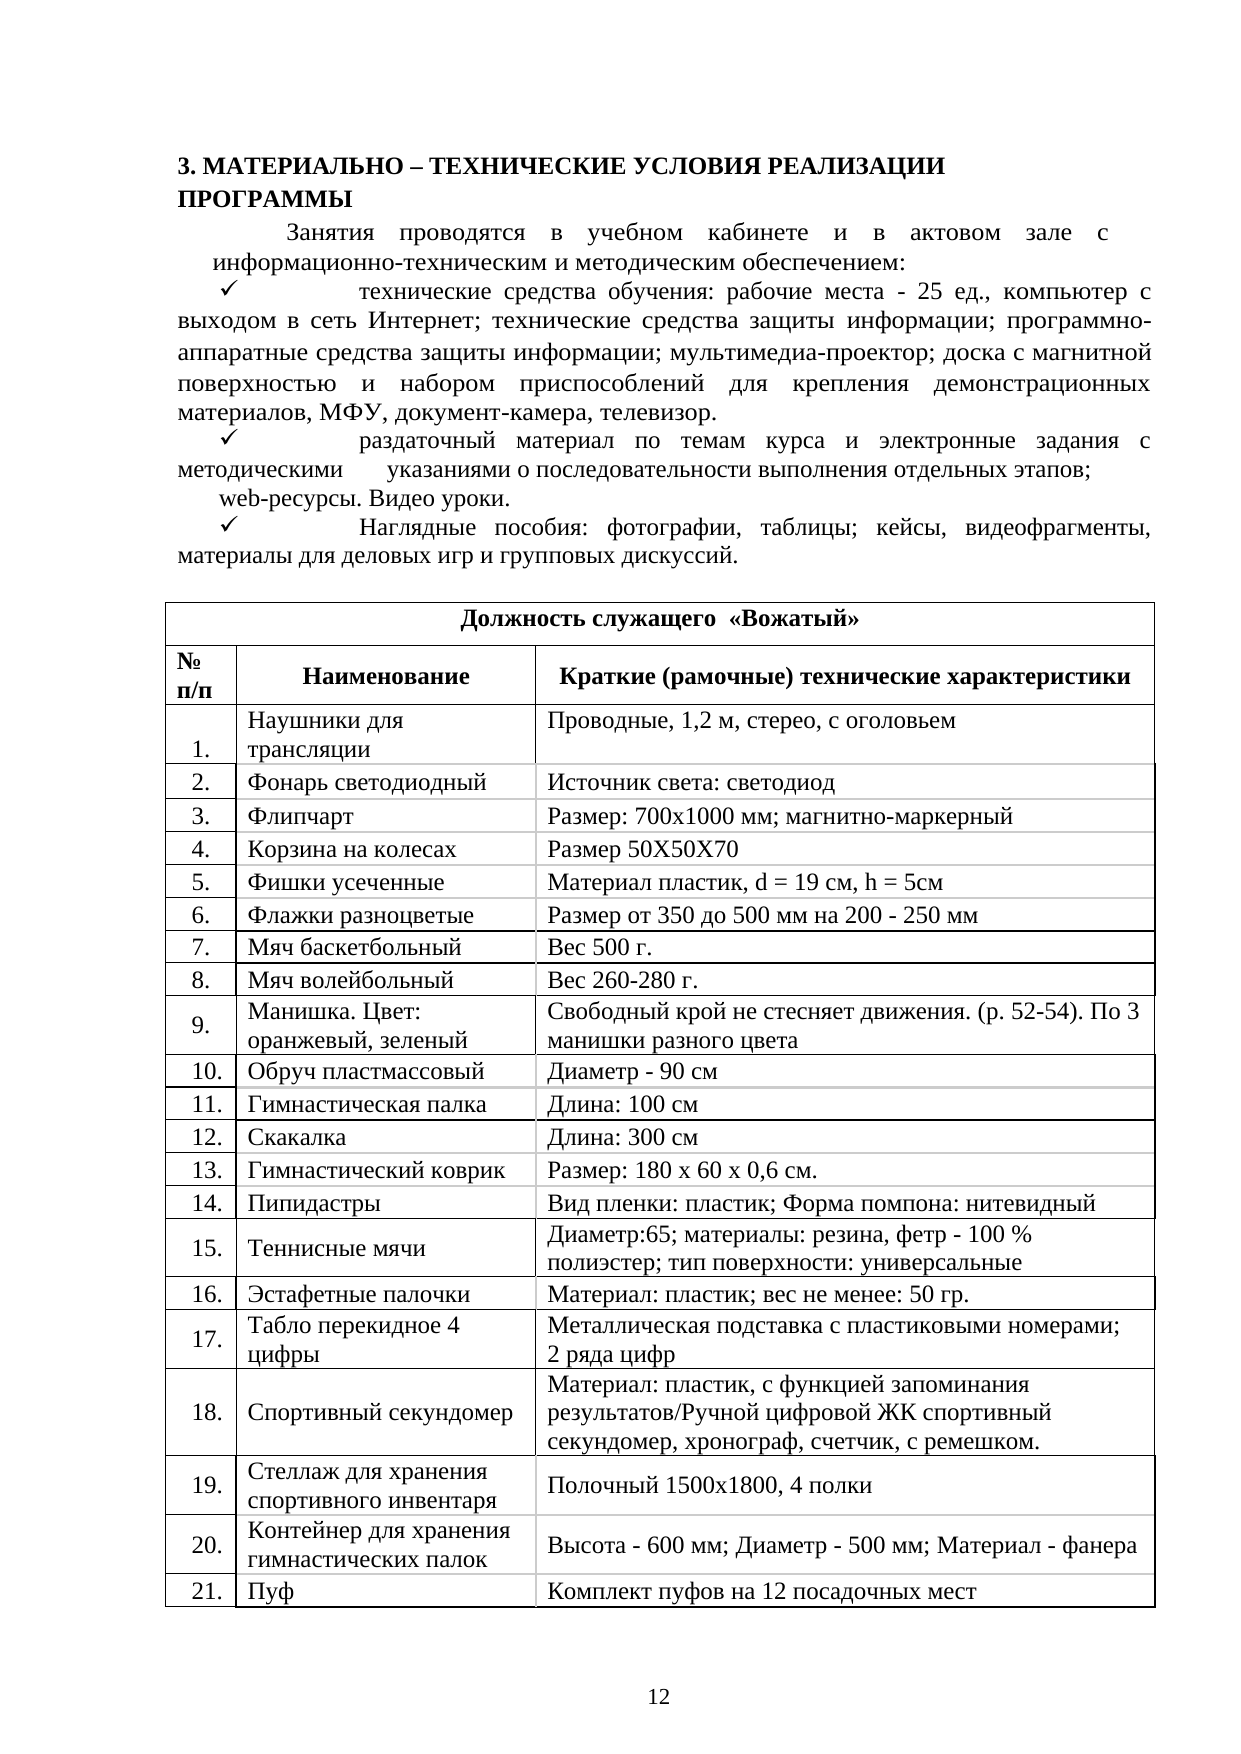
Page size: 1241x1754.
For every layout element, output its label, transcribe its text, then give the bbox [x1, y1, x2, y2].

table_cell [166, 1277, 235, 1309]
table_cell Флажки разноцветые [237, 899, 535, 929]
table_cell Стеллаж для хранения спортивного инвентаря [237, 1456, 535, 1513]
table_cell [166, 1456, 235, 1513]
table_cell Эстафетные палочки [237, 1277, 535, 1309]
table_cell Фишки усеченные [237, 866, 535, 897]
table_cell Металлическая подставка с пластиковыми номерами; 2 ряда цифр [536, 1310, 1154, 1368]
table_cell Проводные, 1,2 м, стерео, с оголовьем [536, 705, 1154, 762]
table_cell Пипидастры [237, 1187, 535, 1218]
table_cell [166, 1369, 236, 1455]
table_cell [166, 1574, 235, 1606]
table_cell [166, 799, 235, 831]
table_cell [166, 865, 235, 897]
table_cell [166, 931, 235, 962]
table_cell Размер: 700х1000 мм; магнитно-маркерный [537, 800, 1154, 831]
table_cell Гимнастическая палка [237, 1089, 535, 1119]
table_cell Флипчарт [237, 800, 535, 831]
table_cell [166, 1120, 235, 1152]
table_cell [166, 898, 235, 929]
table_cell [166, 832, 235, 864]
table_cell Корзина на колесах [237, 833, 535, 864]
table_cell Размер от 350 до 500 мм на 200 - 250 мм [537, 899, 1154, 929]
list Наглядные пособия: фотографии, таблицы; кейсы, видеофрагменты, материалы для деловых игр и групповых дискуссий. [177, 512, 1152, 569]
table_cell Спортивный секундомер [237, 1369, 535, 1455]
table_cell Материал пластик, d = 19 см, h = 5см [537, 866, 1154, 897]
table_cell Диаметр:65; материалы: резина, фетр - 100 % полиэстер; тип поверхности: универсальные [536, 1219, 1154, 1276]
table_cell Материал: пластик, с функцией запоминания результатов/Ручной цифровой ЖК спортивный секундомер, хронограф, счетчик, c ремешком. [536, 1369, 1154, 1455]
table_cell Обруч пластмассовый [237, 1055, 535, 1086]
table_cell Фонарь светодиодный [237, 765, 535, 798]
table_cell Теннисные мячи [237, 1219, 535, 1276]
table_cell Контейнер для хранения гимнастических палок [237, 1516, 535, 1573]
table_cell Диаметр - 90 см [537, 1055, 1154, 1086]
table_cell Высота - 600 мм; Диаметр - 500 мм; Материал - фанера [537, 1516, 1154, 1573]
table_cell Краткие (рамочные) технические характеристики [536, 646, 1154, 704]
table_cell [166, 764, 235, 798]
table_cell [166, 1186, 235, 1218]
table_cell Наименование [237, 646, 535, 704]
text web-ресурсы. Видео уроки. [177, 483, 1152, 512]
table_cell Полочный 1500х1800, 4 полки [537, 1456, 1154, 1513]
table_cell [166, 1088, 235, 1119]
table_cell Вес 260-280 г. [537, 964, 1154, 995]
table_cell Материал: пластик; вес не менее: 50 гр. [537, 1277, 1154, 1309]
table_cell [166, 1310, 236, 1368]
table_cell Размер 50Х50Х70 [537, 833, 1154, 864]
table_cell [166, 996, 236, 1054]
table_cell Вес 500 г. [537, 932, 1154, 962]
table_cell [166, 1153, 235, 1185]
table_cell [166, 1219, 236, 1276]
table_cell [166, 705, 236, 762]
table_cell Скакалка [237, 1121, 535, 1152]
table_cell [166, 963, 235, 995]
table_cell [166, 1055, 235, 1086]
table_cell Пуф [237, 1575, 535, 1606]
table_cell № п/п [166, 646, 236, 704]
table_cell Размер: 180 x 60 x 0,6 см. [537, 1154, 1154, 1185]
table_cell Длина: 100 см [537, 1089, 1154, 1119]
table_cell Манишка. Цвет: оранжевый, зеленый [237, 996, 535, 1054]
table_cell Наушники для трансляции [237, 705, 535, 762]
table_cell Длина: 300 см [537, 1121, 1154, 1152]
table_cell Табло перекидное 4 цифры [237, 1310, 535, 1368]
text Занятия проводятся в учебном кабинете и в актовом зале с информационно-техническим и методическим обеспечением: [212, 217, 1109, 276]
table_cell Комплект пуфов на 12 посадочных мест [537, 1575, 1154, 1606]
table_cell Мяч волейбольный [237, 964, 535, 995]
table_cell Свободный крой не стесняет движения. (р. 52-54). По 3 манишки разного цвета [536, 996, 1154, 1054]
list технические средства обучения: рабочие места - 25 ед., компьютер с выходом в сеть Интернет; технические средства защиты информации; программно-аппаратные средства защиты информации; мультимедиа-проектор; доска с магнитной поверхностью и набором приспособлений для крепления демонстрационных материалов, МФУ, документ-камера, телевизор. [177, 276, 1152, 425]
table_cell [166, 1515, 235, 1573]
table_cell Гимнастический коврик [237, 1154, 535, 1185]
table_header Должность служащего «Вожатый» [166, 603, 1154, 645]
text 3. МАТЕРИАЛЬНО – ТЕХНИЧЕСКИЕ УСЛОВИЯ РЕАЛИЗАЦИИ ПРОГРАММЫ [177, 151, 958, 213]
table_cell Источник света: светодиод [537, 765, 1154, 798]
list раздаточный материал по темам курса и электронные задания с методическими указаниями о последовательности выполнения отдельных этапов; [177, 425, 1152, 483]
table_cell Мяч баскетбольный [237, 932, 535, 962]
table_cell Вид пленки: пластик; Форма помпона: нитевидный [537, 1187, 1154, 1218]
